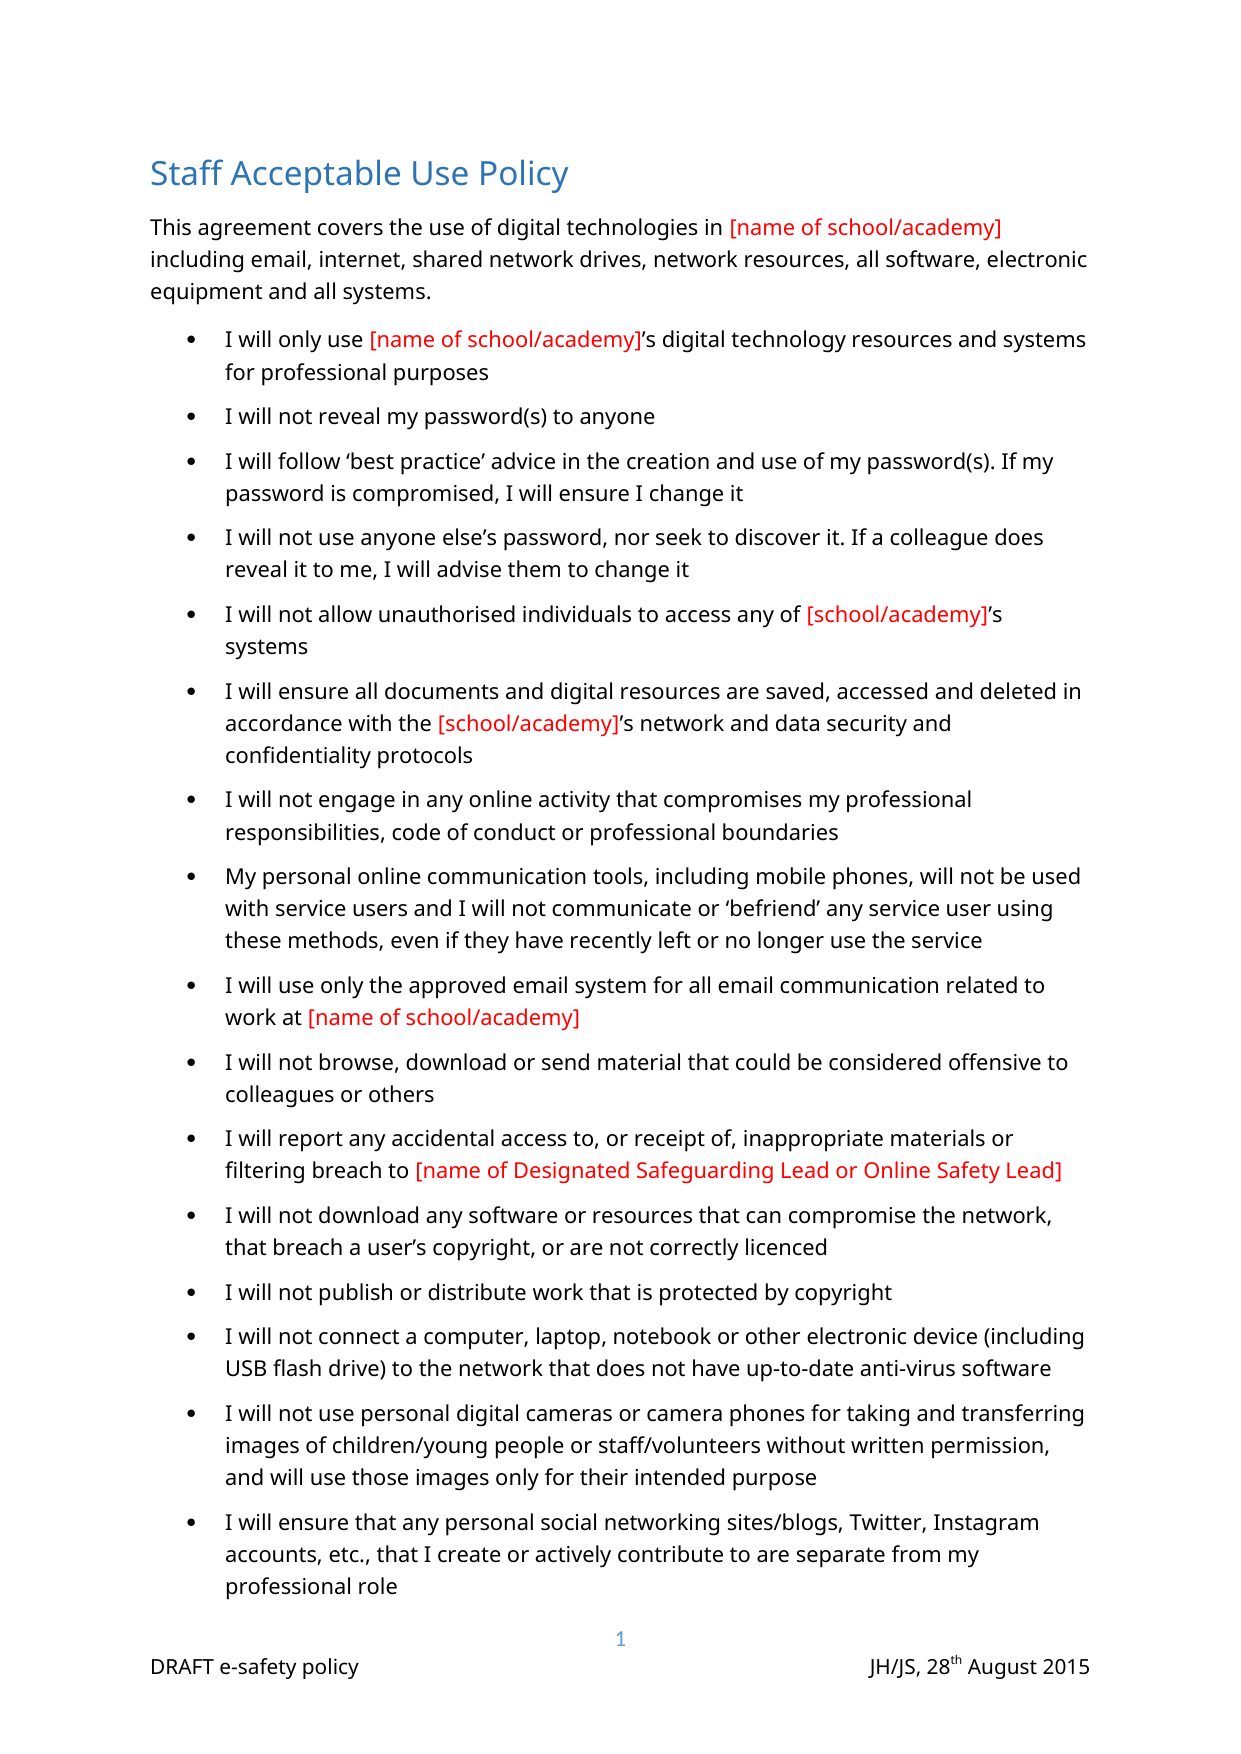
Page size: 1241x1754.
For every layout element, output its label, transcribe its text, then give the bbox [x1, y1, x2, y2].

subtitle Staff Acceptable Use Policy [150, 150, 1090, 195]
list My personal online communication tools, including mobile phones, will not be used with service users and I will not communicate or ‘befriend’ any service user using these methods, even if they have recently left or no longer use the service [187, 861, 1090, 955]
list I will not download any software or resources that can compromise the network, that breach a user’s copyright, or are not correctly licenced [187, 1200, 1090, 1262]
list I will not engage in any online activity that compromises my professional responsibilities, code of conduct or professional boundaries [187, 784, 1090, 846]
list I will not reveal my password(s) to anyone [187, 401, 1090, 431]
list I will not allow unauthorised individuals to access any of [school/academy]’s systems [187, 599, 1090, 661]
list I will not use anyone else’s password, nor seek to discover it. If a colleague does reveal it to me, I will advise them to change it [187, 522, 1090, 584]
text This agreement covers the use of digital technologies in [name of school/academy] including email, internet, shared network drives, network resources, all software, electronic equipment and all systems. [150, 211, 1090, 305]
list I will use only the approved email system for all email communication related to work at [name of school/academy] [187, 970, 1090, 1032]
list I will ensure all documents and digital resources are saved, accessed and deleted in accordance with the [school/academy]’s network and data security and confidentiality protocols [187, 676, 1090, 769]
list I will only use [name of school/academy]’s digital technology resources and systems for professional purposes [187, 324, 1090, 386]
list I will not publish or distribute work that is protected by copyright [187, 1276, 1090, 1306]
list I will follow ‘best practice’ advice in the creation and use of my password(s). If my password is compromised, I will ensure I change it [187, 446, 1090, 507]
list I will report any accidental access to, or receipt of, inappropriate materials or filtering breach to [name of Designated Safeguarding Lead or Online Safety Lead] [187, 1123, 1090, 1185]
list I will not use personal digital cameras or camera phones for taking and transferring images of children/young people or staff/volunteers without written permission, and will use those images only for their intended purpose [187, 1398, 1090, 1492]
list I will not connect a computer, laptop, notebook or other electronic device (including USB flash drive) to the network that does not have up-to-date anti-virus software [187, 1321, 1090, 1383]
list I will ensure that any personal social networking sites/blogs, Twitter, Instagram accounts, etc., that I create or actively contribute to are separate from my professional role [187, 1506, 1090, 1600]
list I will not browse, download or send material that could be considered offensive to colleagues or others [187, 1046, 1090, 1108]
